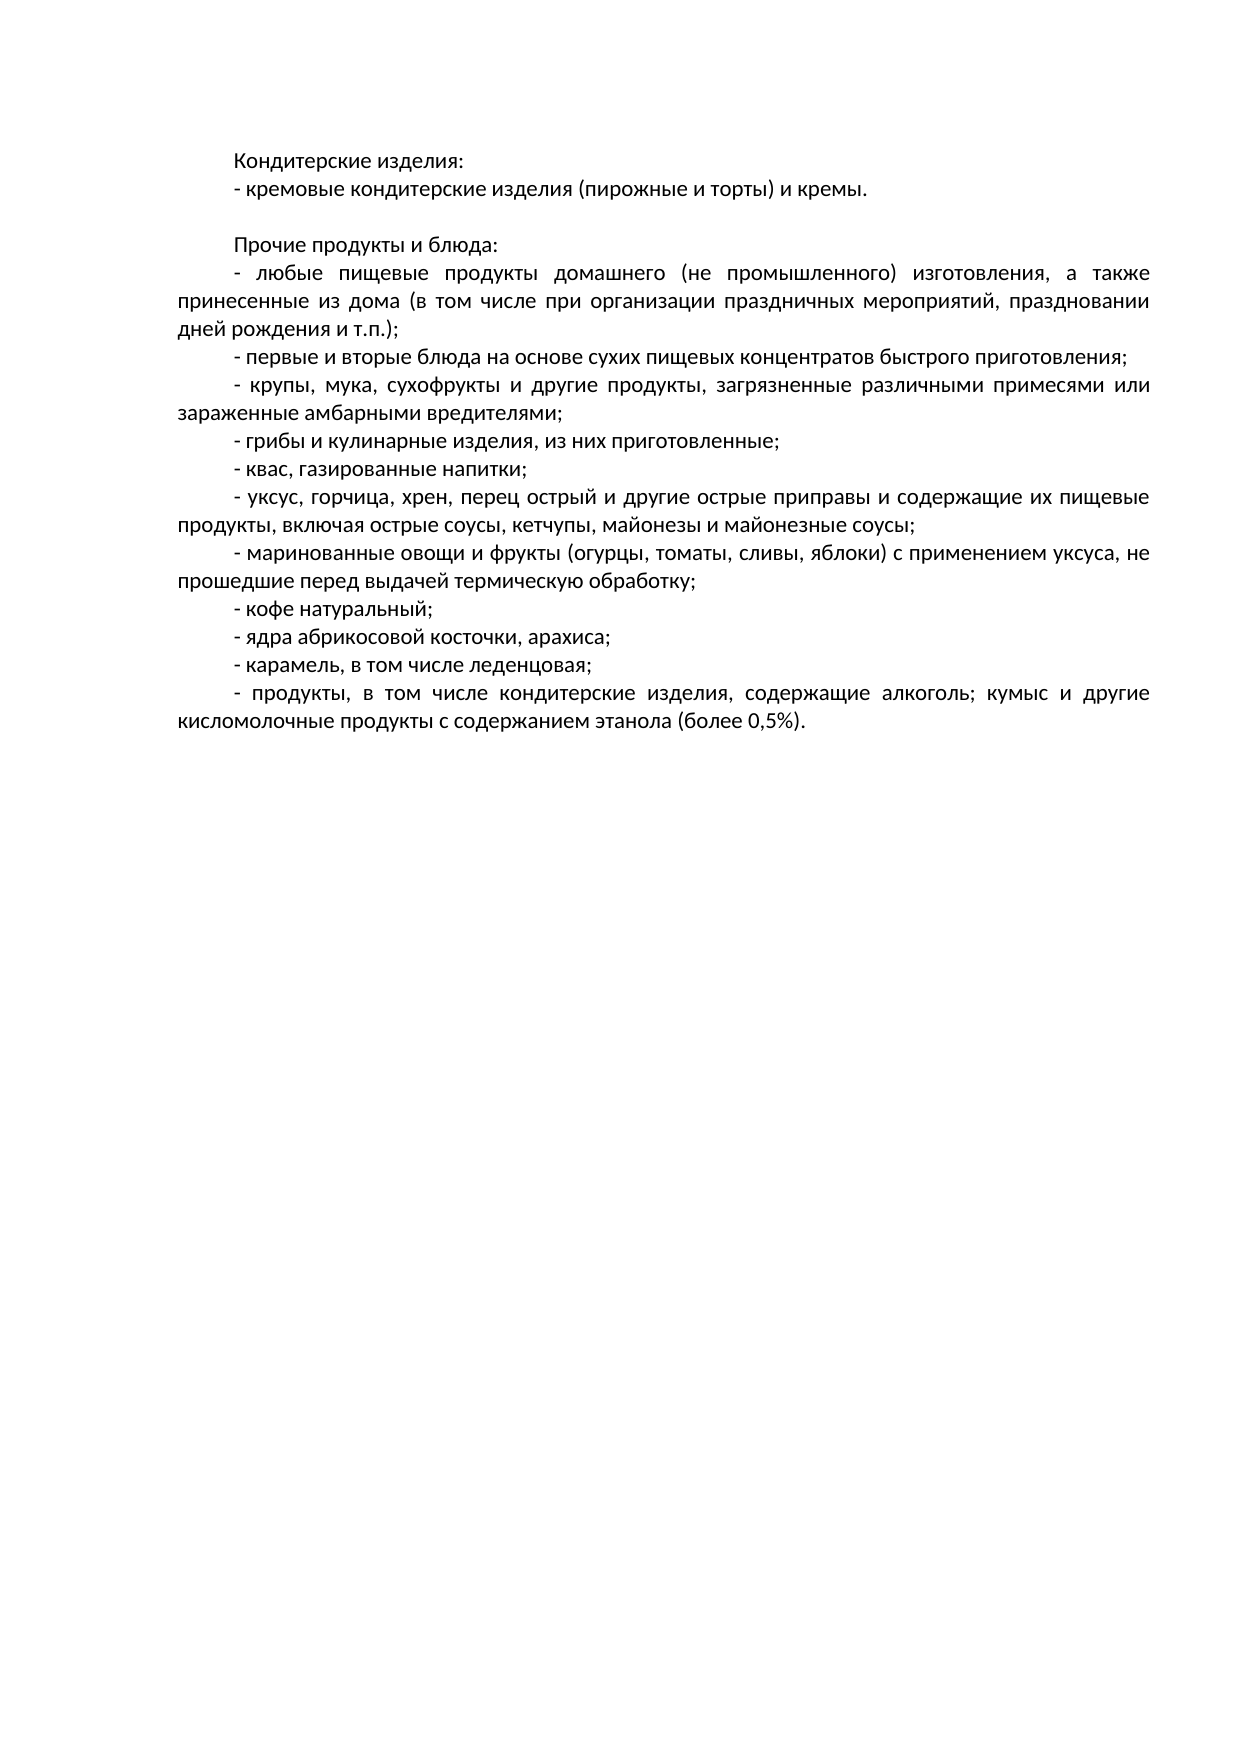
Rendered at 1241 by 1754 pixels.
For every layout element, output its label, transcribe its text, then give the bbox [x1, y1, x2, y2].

text - продукты, в том числе кондитерские изделия, содержащие алкоголь; кумыс и другие кисломолочные продукты с содержанием этанола (более 0,5%). [177, 678, 1152, 734]
text - кремовые кондитерские изделия (пирожные и торты) и кремы. [177, 174, 1152, 202]
text - крупы, мука, сухофрукты и другие продукты, загрязненные различными примесями или зараженные амбарными вредителями; [177, 370, 1152, 426]
text - грибы и кулинарные изделия, из них приготовленные; [177, 426, 1152, 454]
text - карамель, в том числе леденцовая; [177, 651, 1152, 678]
text Кондитерские изделия: [177, 146, 1152, 174]
text - первые и вторые блюда на основе сухих пищевых концентратов быстрого приготовления; [177, 342, 1152, 370]
text - уксус, горчица, хрен, перец острый и другие острые приправы и содержащие их пищевые продукты, включая острые соусы, кетчупы, майонезы и майонезные соусы; [177, 482, 1152, 538]
text - маринованные овощи и фрукты (огурцы, томаты, сливы, яблоки) с применением уксуса, не прошедшие перед выдачей термическую обработку; [177, 538, 1152, 594]
text - любые пищевые продукты домашнего (не промышленного) изготовления, а также принесенные из дома (в том числе при организации праздничных мероприятий, праздновании дней рождения и т.п.); [177, 258, 1152, 342]
text - ядра абрикосовой косточки, арахиса; [177, 622, 1152, 651]
text Прочие продукты и блюда: [177, 230, 1152, 258]
text - кофе натуральный; [177, 594, 1152, 622]
text - квас, газированные напитки; [177, 454, 1152, 482]
